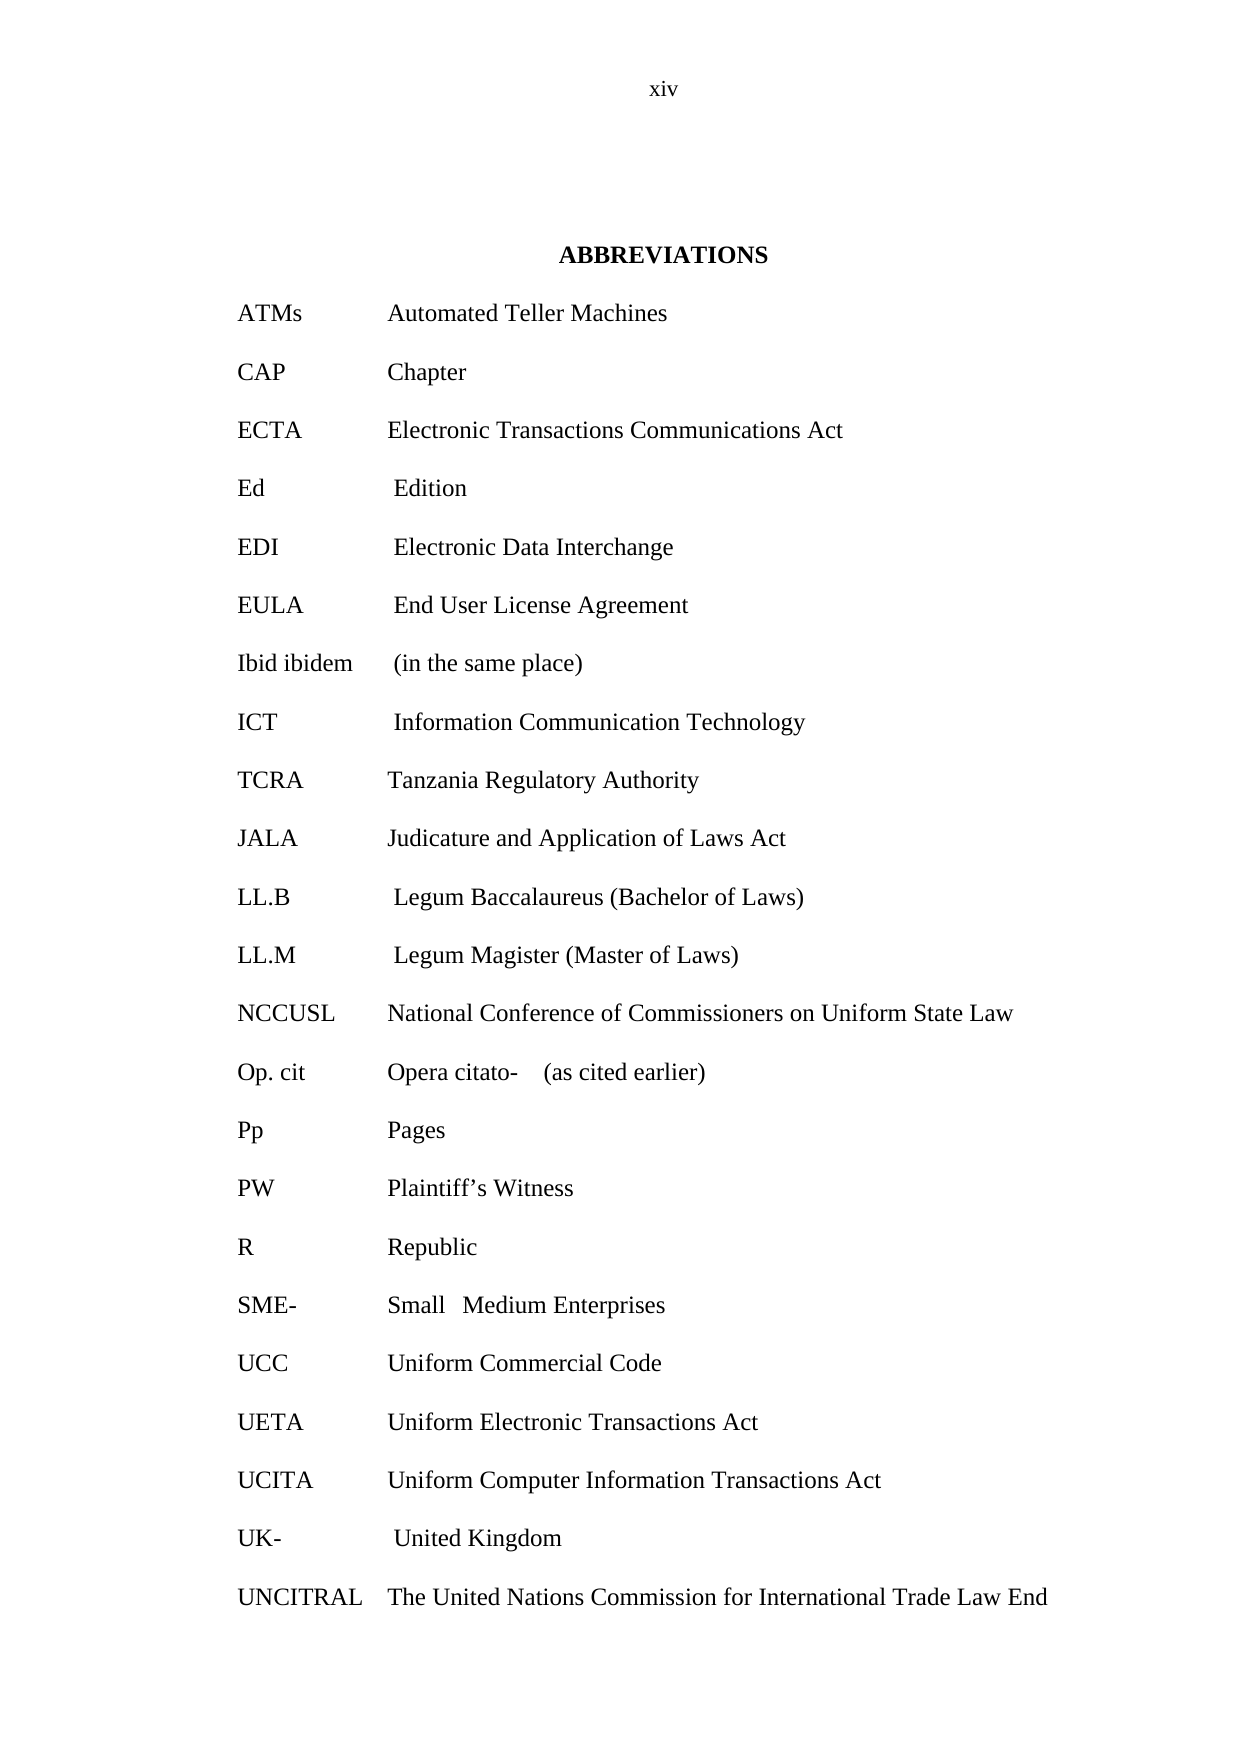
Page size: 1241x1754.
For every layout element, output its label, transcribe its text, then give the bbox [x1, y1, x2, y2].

text JALA Judicature and Application of Laws Act [237, 823, 1090, 852]
text PW Plaintiff’s Witness [237, 1173, 1090, 1202]
text Ed Edition [237, 473, 1090, 502]
text Ibid ibidem (in the same place) [237, 648, 1090, 677]
text CAP Chapter [237, 357, 1090, 385]
text UCC Uniform Commercial Code [237, 1348, 1090, 1377]
text ICT Information Communication Technology [237, 707, 1090, 735]
text SME- Small Medium Enterprises [237, 1290, 1090, 1319]
text ATMs Automated Teller Machines [237, 298, 1090, 327]
text LL.M Legum Magister (Master of Laws) [237, 940, 1090, 969]
text R Republic [237, 1232, 1090, 1260]
text UNCITRAL The United Nations Commission for International Trade Law End [237, 1582, 1090, 1610]
text Pp Pages [237, 1115, 1090, 1144]
text TCRA Tanzania Regulatory Authority [237, 765, 1090, 794]
text UCITA Uniform Computer Information Transactions Act [237, 1465, 1090, 1494]
text ECTA Electronic Transactions Communications Act [237, 415, 1090, 444]
text NCCUSL National Conference of Commissioners on Uniform State Law [237, 998, 1090, 1027]
text EULA End User License Agreement [237, 590, 1090, 619]
text Op. cit Opera citato- (as cited earlier) [237, 1057, 1090, 1085]
text LL.B Legum Baccalaureus (Bachelor of Laws) [237, 882, 1090, 910]
text EDI Electronic Data Interchange [237, 532, 1090, 560]
text UETA Uniform Electronic Transactions Act [237, 1407, 1090, 1435]
text ABBREVIATIONS [237, 240, 1090, 269]
text UK- United Kingdom [237, 1523, 1090, 1552]
